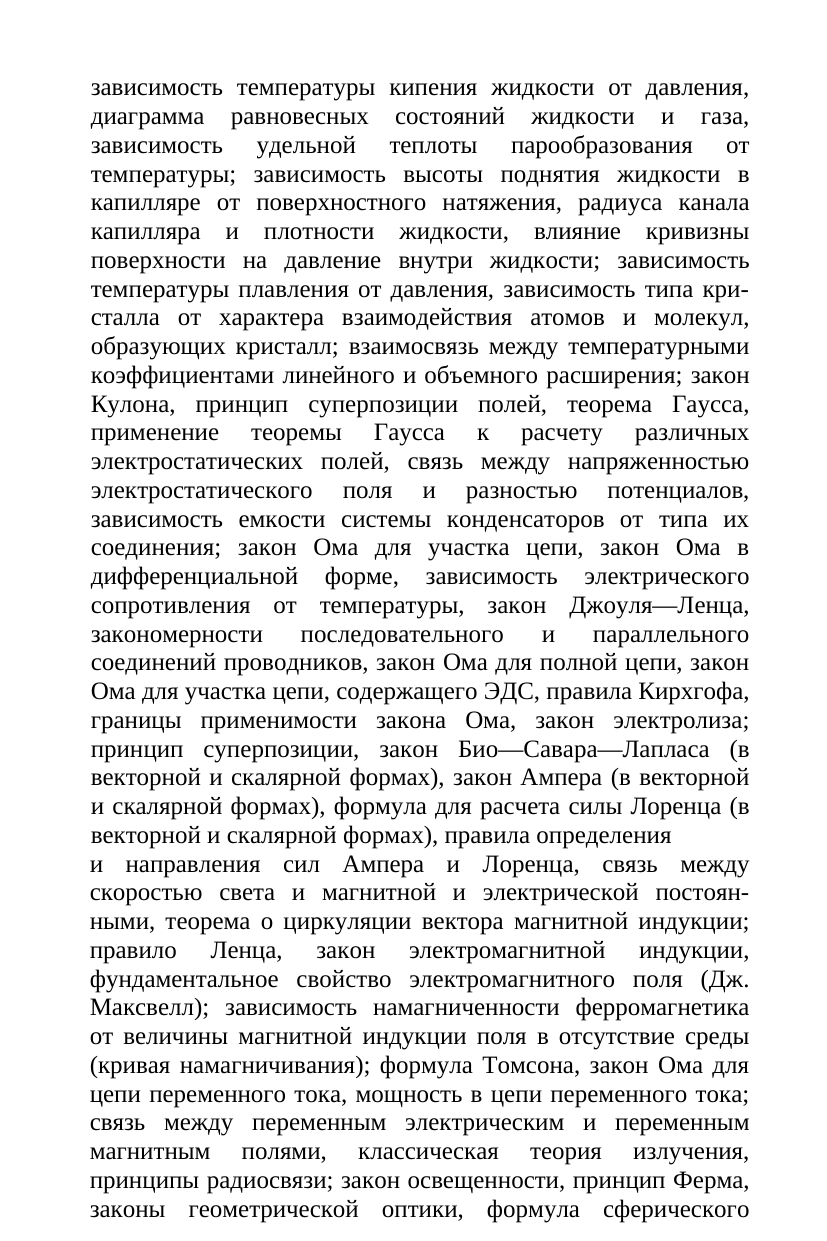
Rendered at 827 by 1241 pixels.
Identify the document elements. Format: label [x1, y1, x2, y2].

text [89, 849, 750, 1222]
text [91, 72, 750, 849]
